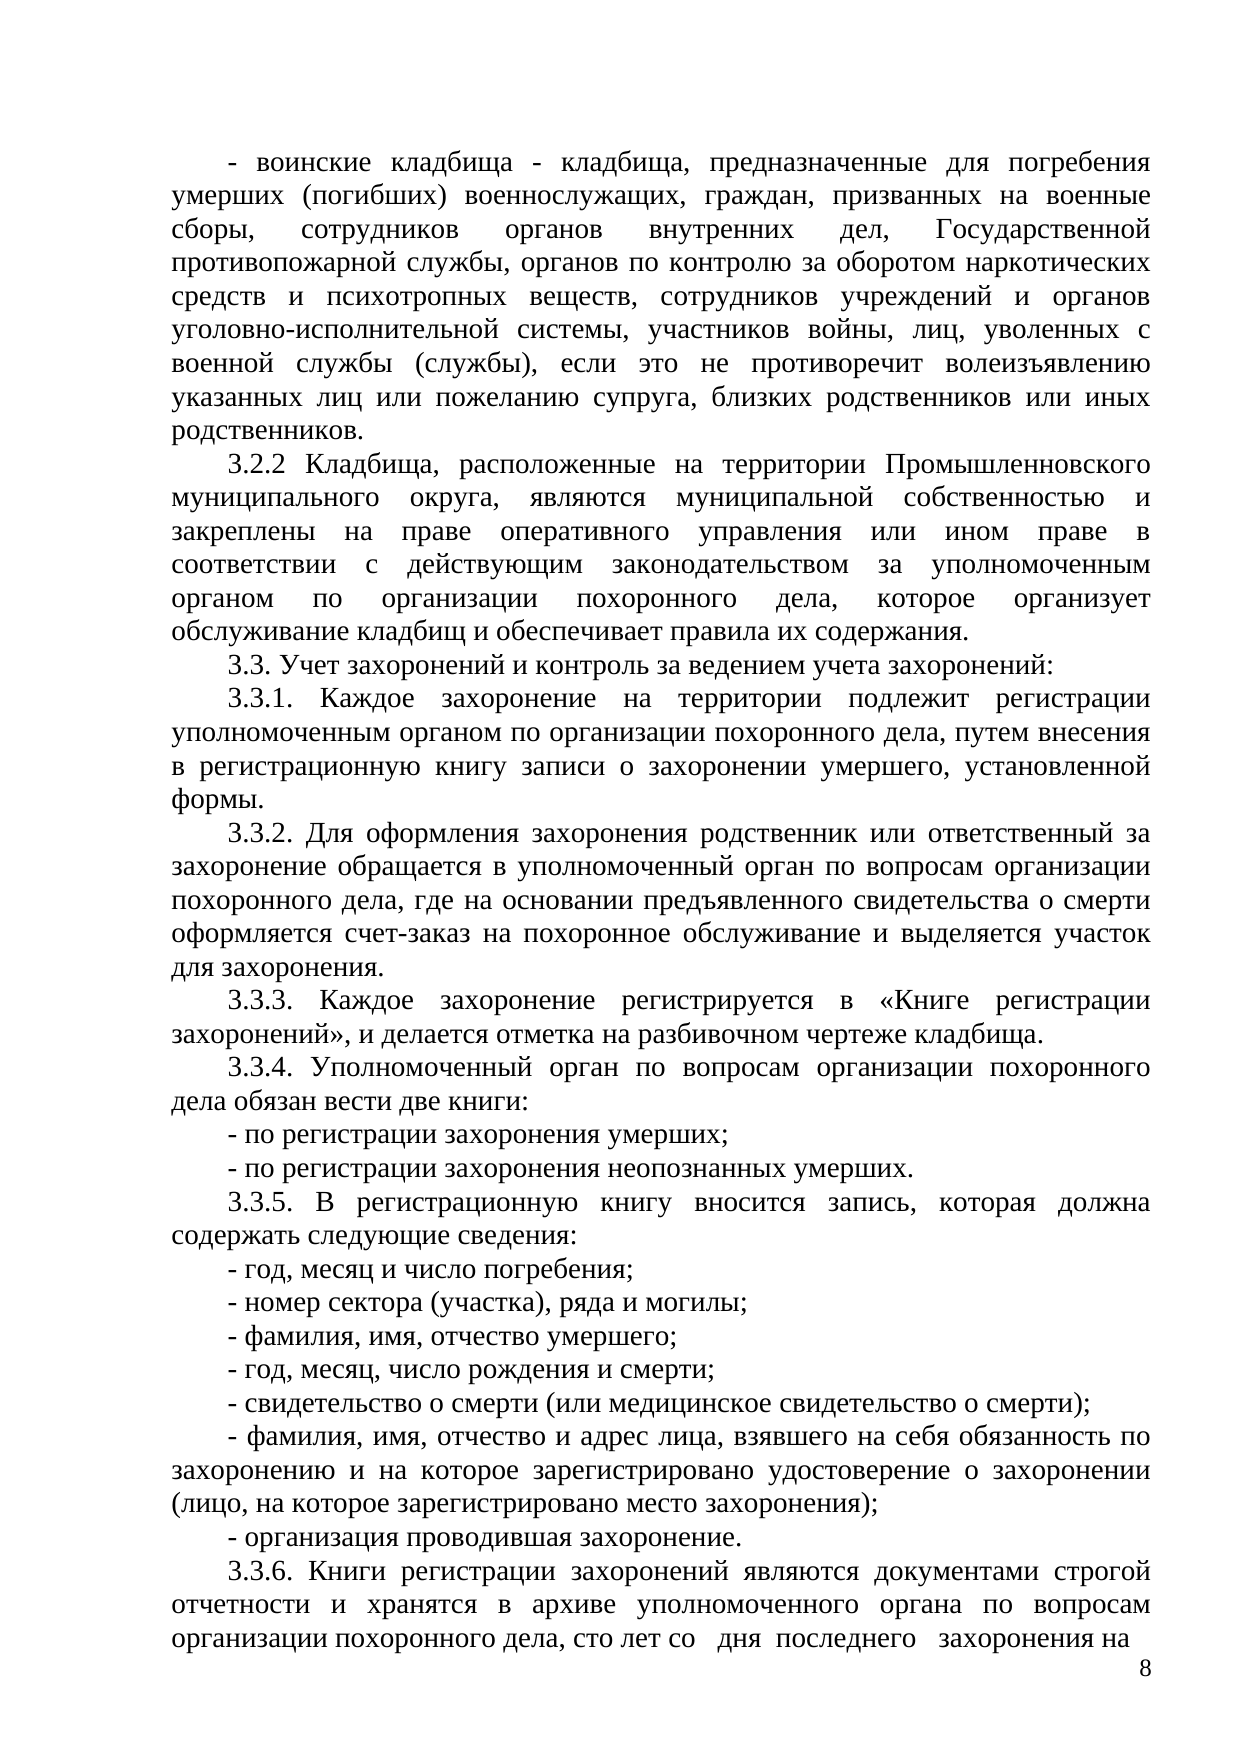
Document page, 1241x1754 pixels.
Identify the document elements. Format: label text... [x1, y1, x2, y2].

text 3.3. Учет захоронений и контроль за ведением учета захоронений: [171, 647, 1152, 681]
text 3.2.2 Кладбища, расположенные на территории Промышленновского муниципального округа, являются муниципальной собственностью и закреплены на праве оперативного управления или ином праве в соответствии с действующим законодательством за уполномоченным органом по организации похоронного дела, которое организует обслуживание кладбищ и обеспечивает правила их содержания. [171, 446, 1152, 647]
text - год, месяц и число погребения; [171, 1251, 1152, 1284]
text - фамилия, имя, отчество и адрес лица, взявшего на себя обязанность по захоронению и на которое зарегистрировано удостоверение о захоронении (лицо, на которое зарегистрировано место захоронения); [171, 1418, 1152, 1519]
text - воинские кладбища - кладбища, предназначенные для погребения умерших (погибших) военнослужащих, граждан, призванных на военные сборы, сотрудников органов внутренних дел, Государственной противопожарной службы, органов по контролю за оборотом наркотических средств и психотропных веществ, сотрудников учреждений и органов уголовно-исполнительной системы, участников войны, лиц, уволенных с военной службы (службы), если это не противоречит волеизъявлению указанных лиц или пожеланию супруга, близких родственников или иных родственников. [171, 144, 1152, 446]
text - свидетельство о смерти (или медицинское свидетельство о смерти); [171, 1385, 1152, 1418]
text 3.3.3. Каждое захоронение регистрируется в «Книге регистрации захоронений», и делается отметка на разбивочном чертеже кладбища. [171, 982, 1152, 1049]
text 3.3.4. Уполномоченный орган по вопросам организации похоронного дела обязан вести две книги: [171, 1049, 1152, 1117]
text 3.3.6. Книги регистрации захоронений являются документами строгой отчетности и хранятся в архиве уполномоченного органа по вопросам организации похоронного дела, сто лет со дня последнего захоронения на [171, 1553, 1152, 1653]
text 3.3.1. Каждое захоронение на территории подлежит регистрации уполномоченным органом по организации похоронного дела, путем внесения в регистрационную книгу записи о захоронении умершего, установленной формы. [171, 681, 1152, 815]
text - номер сектора (участка), ряда и могилы; [171, 1284, 1152, 1318]
text - год, месяц, число рождения и смерти; [171, 1351, 1152, 1385]
text - по регистрации захоронения неопознанных умерших. [171, 1150, 1152, 1184]
text - по регистрации захоронения умерших; [171, 1117, 1152, 1150]
text - фамилия, имя, отчество умершего; [171, 1318, 1152, 1351]
text 3.3.5. В регистрационную книгу вносится запись, которая должна содержать следующие сведения: [171, 1184, 1152, 1251]
text 3.3.2. Для оформления захоронения родственник или ответственный за захоронение обращается в уполномоченный орган по вопросам организации похоронного дела, где на основании предъявленного свидетельства о смерти оформляется счет-заказ на похоронное обслуживание и выделяется участок для захоронения. [171, 815, 1152, 982]
text - организация проводившая захоронение. [171, 1519, 1152, 1553]
